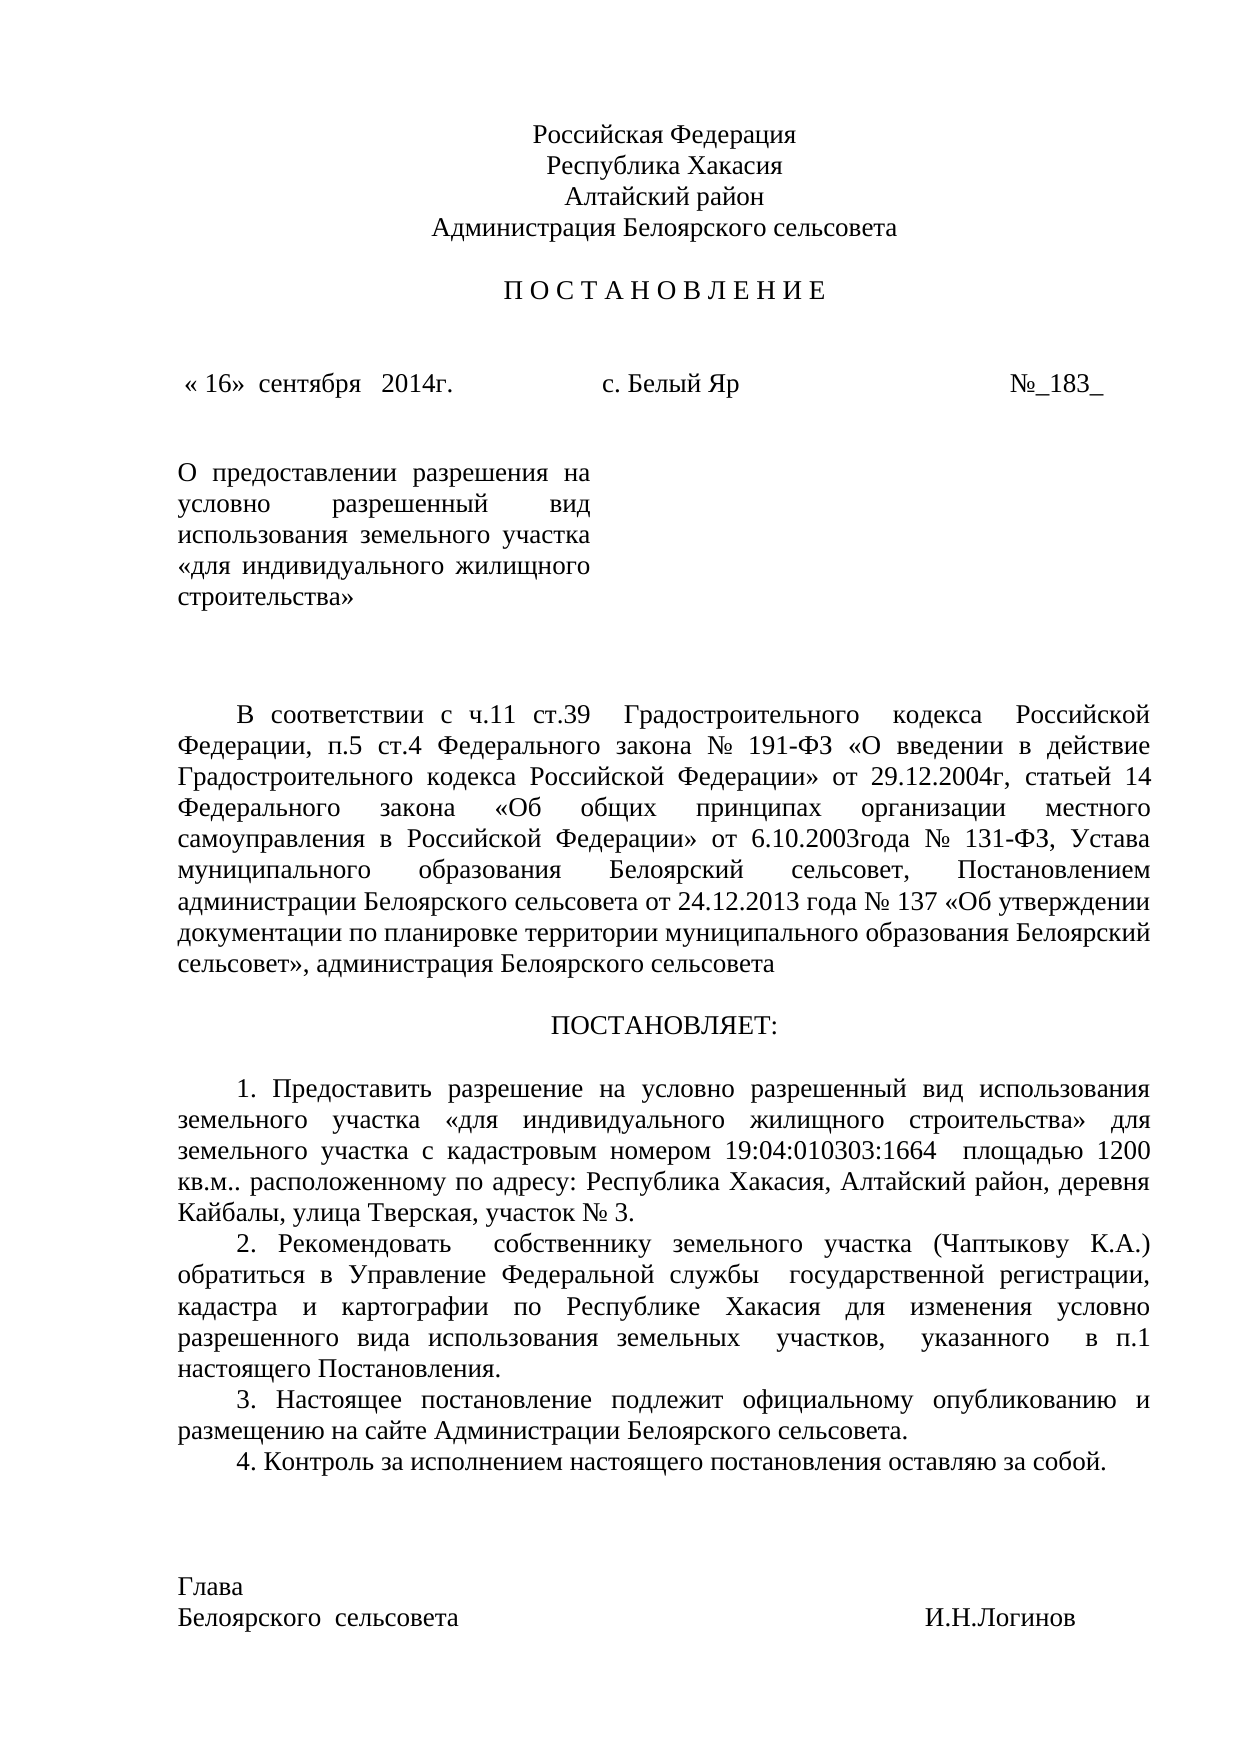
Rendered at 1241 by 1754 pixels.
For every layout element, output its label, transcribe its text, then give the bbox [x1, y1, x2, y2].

text 1. Предоставить разрешение на условно разрешенный вид использования земельного участка «для индивидуального жилищного строительства» для земельного участка с кадастровым номером 19:04:010303:1664 площадью 1200 кв.м.. расположенному по адресу: Республика Хакасия, Алтайский район, деревня Кайбалы, улица Тверская, участок № 3. [177, 1072, 1152, 1227]
text Российская Федерация [177, 118, 1152, 149]
subtitle П О С Т А Н О В Л Е Н И Е [177, 274, 1152, 305]
text О предоставлении разрешения на условно разрешенный вид использования земельного участка «для индивидуального жилищного строительства» [177, 456, 591, 612]
text 4. Контроль за исполнением настоящего постановления оставляю за собой. [177, 1445, 1152, 1477]
text Белоярского сельсовета И.Н.Логинов [177, 1601, 1152, 1632]
text Республика Хакасия [177, 149, 1152, 180]
text В соответствии с ч.11 ст.39 Градостроительного кодекса Российской Федерации, п.5 ст.4 Федерального закона № 191-ФЗ «О введении в действие Градостроительного кодекса Российской Федерации» от 29.12.2004г, статьей 14 Федерального закона «Об общих принципах организации местного самоуправления в Российской Федерации» от 6.10.2003года № 131-ФЗ, Устава муниципального образования Белоярский сельсовет, Постановлением администрации Белоярского сельсовета от 24.12.2013 года № 137 «Об утверждении документации по планировке территории муниципального образования Белоярский сельсовет», администрация Белоярского сельсовета [177, 698, 1152, 978]
text Алтайский район [177, 180, 1152, 212]
text « 16» сентября 2014г. с. Белый Яр №_183_ [177, 367, 1152, 398]
text 3. Настоящее постановление подлежит официальному опубликованию и размещению на сайте Администрации Белоярского сельсовета. [177, 1383, 1152, 1445]
text Администрация Белоярского сельсовета [177, 212, 1152, 243]
text Глава [177, 1570, 1152, 1601]
text ПОСТАНОВЛЯЕТ: [177, 1009, 1152, 1041]
text 2. Рекомендовать собственнику земельного участка (Чаптыкову К.А.) обратиться в Управление Федеральной службы государственной регистрации, кадастра и картографии по Республике Хакасия для изменения условно разрешенного вида использования земельных участков, указанного в п.1 настоящего Постановления. [177, 1227, 1152, 1383]
